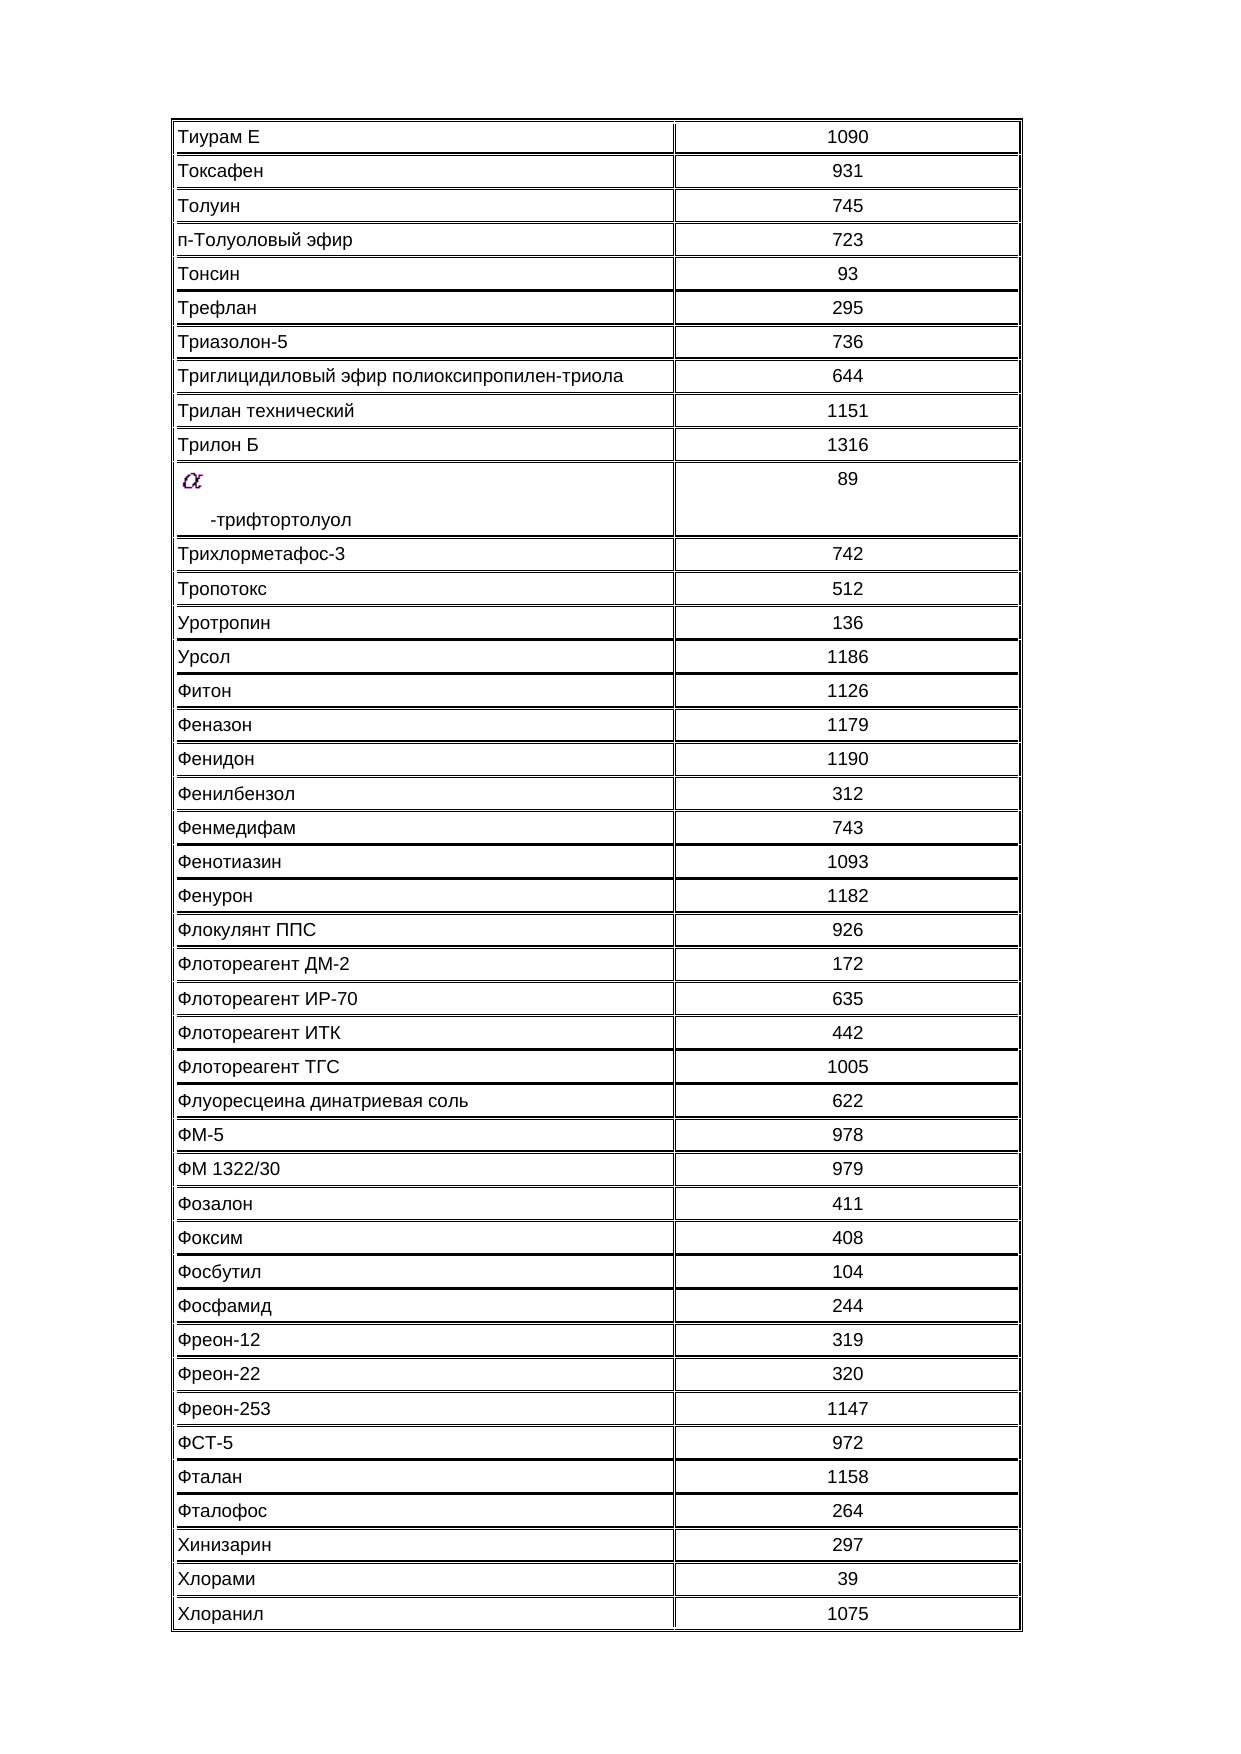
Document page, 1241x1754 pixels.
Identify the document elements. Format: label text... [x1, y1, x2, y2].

table_cell Тиурам Е [174, 122, 674, 152]
picture [177, 467, 211, 498]
table_cell 1190 [676, 740, 1020, 774]
table_cell 136 [675, 604, 1021, 638]
table_cell 931 [676, 152, 1020, 186]
table_cell Трихлорметафос-3 [174, 535, 673, 569]
table_cell 320 [676, 1355, 1020, 1389]
table_cell 89 [675, 460, 1021, 535]
table_cell Хлорами [174, 1560, 673, 1594]
table_cell 172 [676, 945, 1020, 979]
table_cell Фенилбензол [174, 775, 673, 809]
table_cell Фитон [174, 672, 673, 706]
table_cell 244 [676, 1287, 1019, 1321]
table_cell Трефлан [174, 289, 673, 323]
table_cell Фенидон [174, 740, 673, 774]
table_cell 319 [676, 1321, 1020, 1355]
table_cell 93 [675, 255, 1021, 289]
table_cell 104 [676, 1253, 1021, 1287]
table_cell Триглицидиловый эфир полиоксипропилен-триола [174, 357, 673, 391]
table_cell Толуин [174, 186, 673, 221]
table_cell Флотореагент ИР-70 [174, 980, 673, 1014]
table_cell Триазолон-5 [174, 323, 673, 357]
table_cell Фозалон [174, 1185, 673, 1219]
table_cell 408 [675, 1219, 1021, 1253]
table_cell Флотореагент ТГС [173, 1048, 673, 1082]
table_cell -трифтортолуол [173, 460, 674, 535]
table_cell ФМ-5 [174, 1116, 673, 1150]
table_cell Хлоранил [174, 1595, 674, 1629]
table_cell 1090 [675, 122, 1019, 152]
table_cell Флуоресцеина динатриевая соль [174, 1082, 673, 1116]
table_cell 1151 [676, 391, 1020, 426]
table_cell 1186 [676, 638, 1021, 672]
table_cell Хинизарин [174, 1526, 673, 1560]
table_cell Тропотокс [174, 570, 673, 604]
table_cell Фреон-22 [174, 1355, 673, 1389]
table_cell 442 [675, 1014, 1021, 1048]
table_cell Фенмедифам [173, 809, 674, 843]
table_cell 1075 [675, 1595, 1020, 1629]
table_cell Трилан технический [174, 391, 673, 426]
table_cell Фенурон [174, 877, 673, 911]
table_cell 743 [675, 809, 1021, 843]
table_cell 1093 [676, 843, 1021, 877]
table_cell ФМ 1322/30 [174, 1150, 673, 1184]
table_cell 972 [675, 1424, 1021, 1458]
table_cell Фосфамид [174, 1287, 673, 1321]
table_cell 512 [676, 570, 1020, 604]
table_cell 745 [676, 186, 1020, 221]
table_cell 978 [676, 1116, 1020, 1150]
table_cell Феназон [174, 706, 673, 740]
table_cell 264 [676, 1492, 1019, 1526]
table_cell Урсол [173, 638, 673, 672]
table_cell Флокулянт ППС [174, 911, 673, 945]
table_cell Флотореагент ДМ-2 [174, 945, 673, 979]
table_cell 723 [675, 221, 1021, 255]
table_cell 39 [676, 1560, 1020, 1594]
table_cell Трилон Б [173, 426, 674, 460]
table_cell 411 [676, 1185, 1020, 1219]
table_cell Фреон-12 [174, 1321, 673, 1355]
table_cell 622 [676, 1082, 1019, 1116]
table_cell 1147 [676, 1390, 1020, 1424]
table_cell Токсафен [174, 152, 673, 186]
table_cell 1005 [676, 1048, 1021, 1082]
table_cell ФСТ-5 [173, 1424, 674, 1458]
table_cell 312 [676, 775, 1020, 809]
table_cell Фенотиазин [173, 843, 673, 877]
table_cell 1179 [676, 706, 1020, 740]
table_cell Фталан [173, 1458, 673, 1492]
table_cell 1158 [676, 1458, 1021, 1492]
table_cell 1182 [676, 877, 1019, 911]
table_cell Фреон-253 [174, 1390, 673, 1424]
table_cell Фталофос [174, 1492, 673, 1526]
table_cell 297 [676, 1526, 1020, 1560]
table_cell п-Толуоловый эфир [173, 221, 674, 255]
table_cell Фоксим [173, 1219, 674, 1253]
table_cell 635 [676, 980, 1020, 1014]
table_cell Флотореагент ИТК [173, 1014, 674, 1048]
table_cell 1126 [676, 672, 1019, 706]
table_cell Фосбутил [173, 1253, 673, 1287]
table_cell 742 [676, 535, 1020, 569]
table_cell 979 [676, 1150, 1020, 1184]
table_cell 644 [676, 357, 1020, 391]
table_cell Тонсин [173, 255, 674, 289]
table_cell 295 [676, 289, 1019, 323]
table_cell 736 [676, 323, 1020, 357]
table_cell Уротропин [173, 604, 674, 638]
table_cell 926 [676, 911, 1020, 945]
table_cell 1316 [675, 426, 1021, 460]
